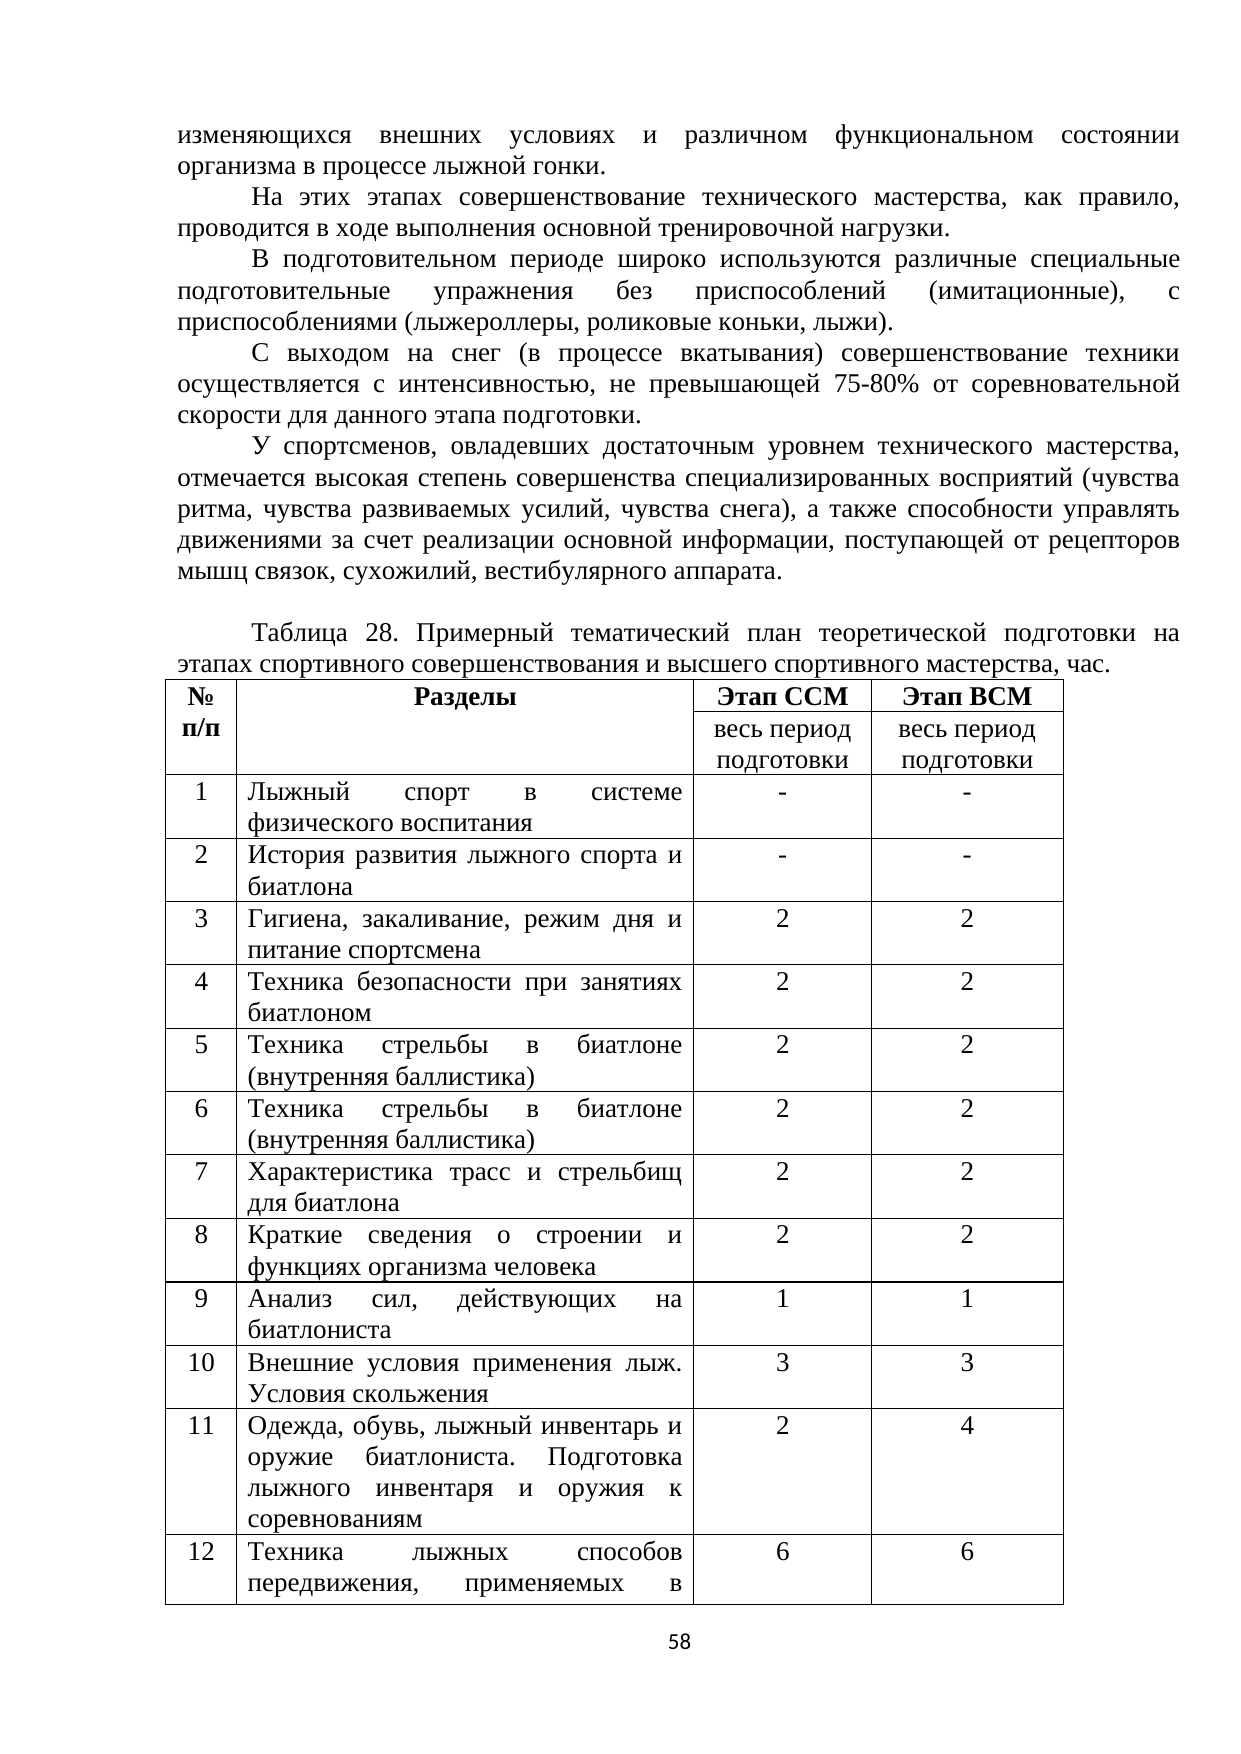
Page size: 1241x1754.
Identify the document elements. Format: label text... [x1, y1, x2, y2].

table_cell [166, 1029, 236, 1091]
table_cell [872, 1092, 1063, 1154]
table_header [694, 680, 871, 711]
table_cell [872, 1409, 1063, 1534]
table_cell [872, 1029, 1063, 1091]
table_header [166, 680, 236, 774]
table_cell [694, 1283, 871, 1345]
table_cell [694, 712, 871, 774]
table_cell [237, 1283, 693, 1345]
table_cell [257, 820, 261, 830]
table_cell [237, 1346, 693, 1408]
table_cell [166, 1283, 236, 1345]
text С выходом на снег (в процессе вкатывания) совершенствование техники осуществляется с интенсивностью, не превышающей 75-80% от соревновательной скорости для данного этапа подготовки. [177, 336, 1181, 429]
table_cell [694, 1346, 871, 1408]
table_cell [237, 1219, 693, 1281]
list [177, 118, 1181, 180]
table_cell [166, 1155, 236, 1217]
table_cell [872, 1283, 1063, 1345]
text Таблица 28. Примерный тематический план теоретической подготовки на этапах спортивного совершенствования и высшего спортивного мастерства, час. [177, 616, 1181, 679]
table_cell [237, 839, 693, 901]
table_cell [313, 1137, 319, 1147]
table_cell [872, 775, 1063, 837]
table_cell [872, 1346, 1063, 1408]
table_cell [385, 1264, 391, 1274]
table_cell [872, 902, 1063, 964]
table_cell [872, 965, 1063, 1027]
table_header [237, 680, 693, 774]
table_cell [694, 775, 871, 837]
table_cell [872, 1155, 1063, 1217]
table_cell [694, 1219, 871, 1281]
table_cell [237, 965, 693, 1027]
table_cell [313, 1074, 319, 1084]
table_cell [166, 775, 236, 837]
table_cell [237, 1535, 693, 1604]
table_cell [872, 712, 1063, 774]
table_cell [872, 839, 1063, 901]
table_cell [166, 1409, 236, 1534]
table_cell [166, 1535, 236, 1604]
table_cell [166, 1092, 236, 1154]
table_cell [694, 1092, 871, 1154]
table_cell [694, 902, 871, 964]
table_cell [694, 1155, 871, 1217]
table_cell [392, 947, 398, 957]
text У спортсменов, овладевших достаточным уровнем технического мастерства, отмечается высокая степень совершенства специализированных восприятий (чувства ритма, чувства развиваемых усилий, чувства снега), а также способности управлять движениями за счет реализации основной информации, поступающей от рецепторов мышц связок, сухожилий, вестибулярного аппарата. [177, 429, 1181, 585]
text В подготовительном периоде широко используются различные специальные подготовительные упражнения без приспособлений (имитационные), с приспособлениями (лыжероллеры, роликовые коньки, лыжи). [177, 243, 1181, 336]
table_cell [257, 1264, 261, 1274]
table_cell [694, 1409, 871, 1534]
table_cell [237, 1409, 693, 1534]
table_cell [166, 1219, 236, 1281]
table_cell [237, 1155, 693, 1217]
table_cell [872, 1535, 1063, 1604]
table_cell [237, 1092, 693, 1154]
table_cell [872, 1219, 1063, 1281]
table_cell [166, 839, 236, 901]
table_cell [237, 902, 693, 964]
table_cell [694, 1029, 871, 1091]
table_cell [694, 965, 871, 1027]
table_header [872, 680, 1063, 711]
text На этих этапах совершенствование технического мастерства, как правило, проводится в ходе выполнения основной тренировочной нагрузки. [177, 180, 1181, 243]
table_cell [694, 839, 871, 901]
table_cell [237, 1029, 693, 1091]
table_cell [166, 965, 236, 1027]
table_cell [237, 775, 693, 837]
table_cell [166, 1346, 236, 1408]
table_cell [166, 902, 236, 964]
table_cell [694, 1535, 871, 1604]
